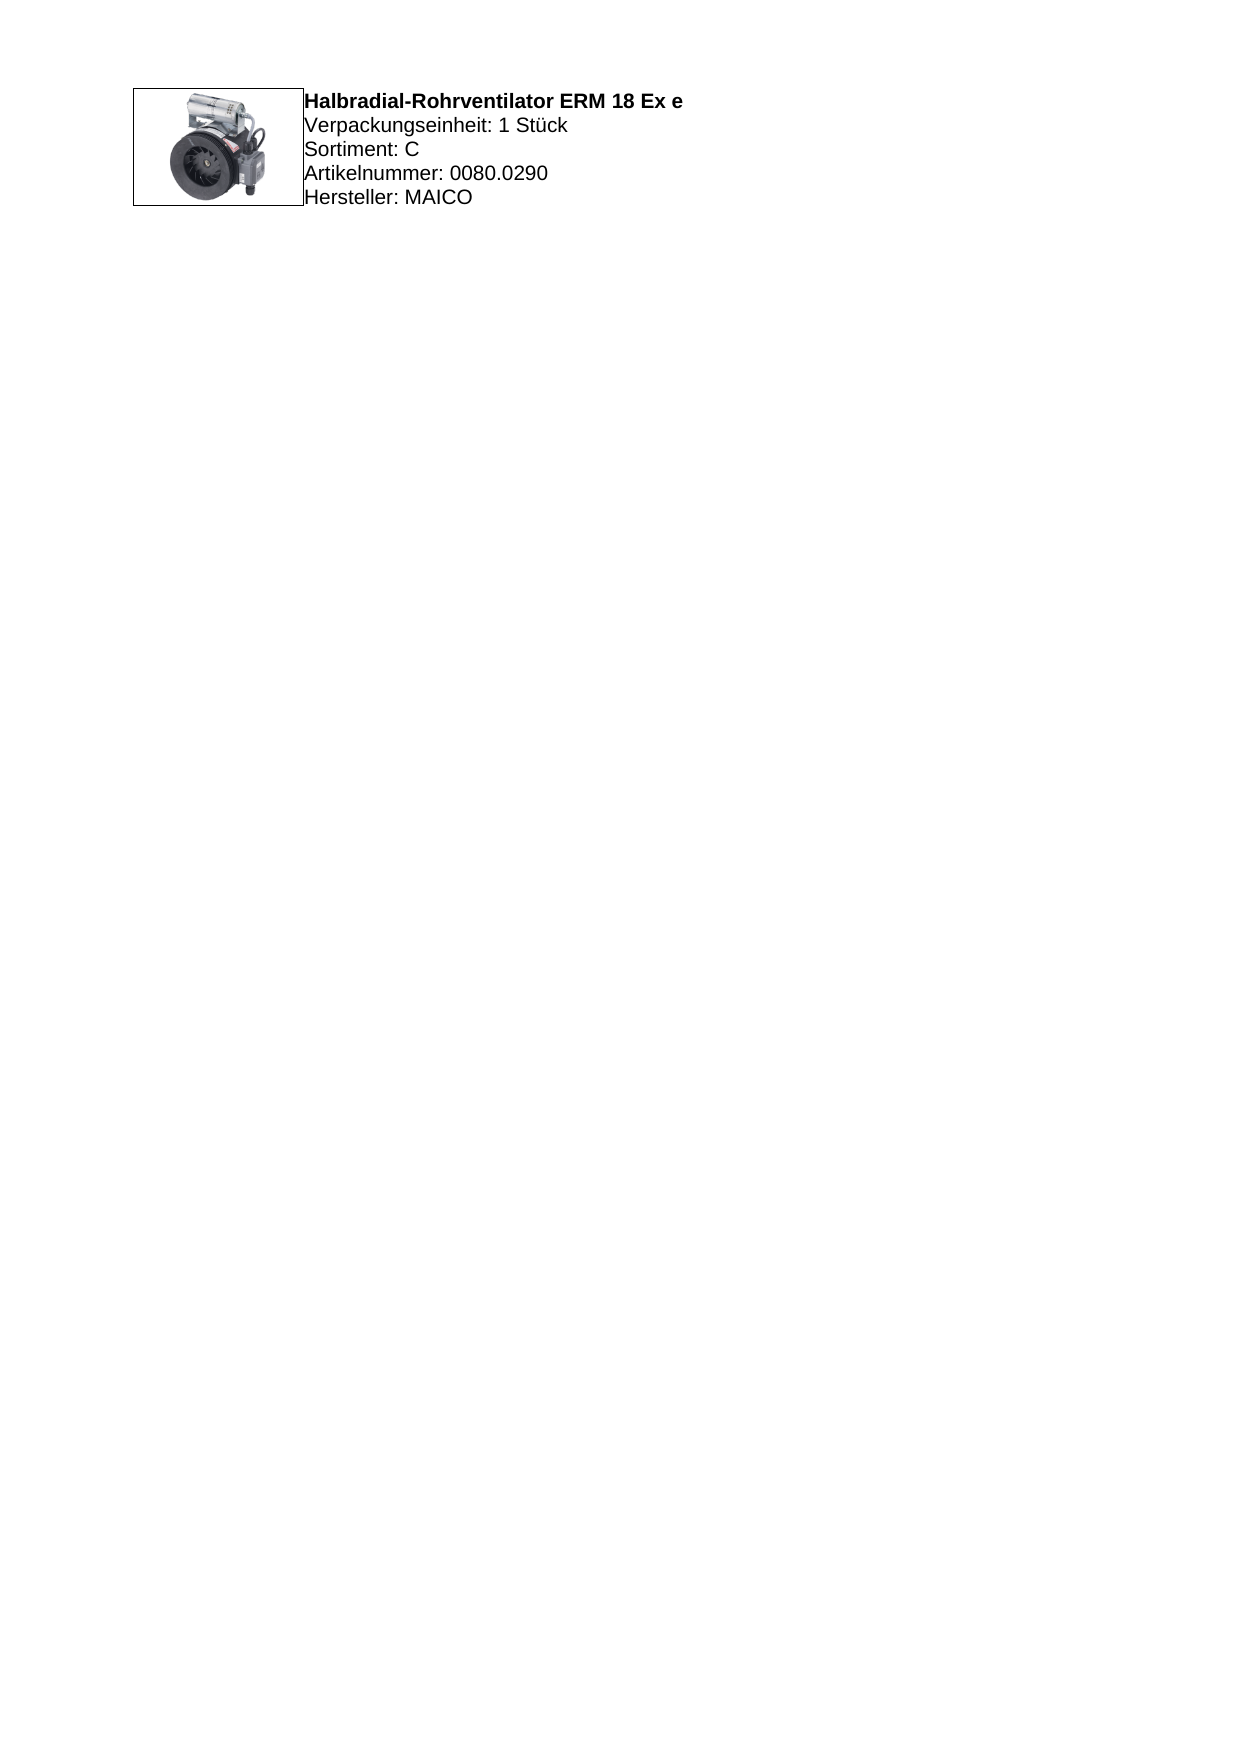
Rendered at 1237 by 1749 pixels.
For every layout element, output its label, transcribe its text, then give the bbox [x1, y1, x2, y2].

picture [134, 89, 303, 205]
text Halbradial-Rohrventilator ERM 18 Ex eVerpackungseinheit: 1 StückSortiment: C Artikelnummer: 0080.0290Hersteller: MAICO [133, 89, 1148, 208]
